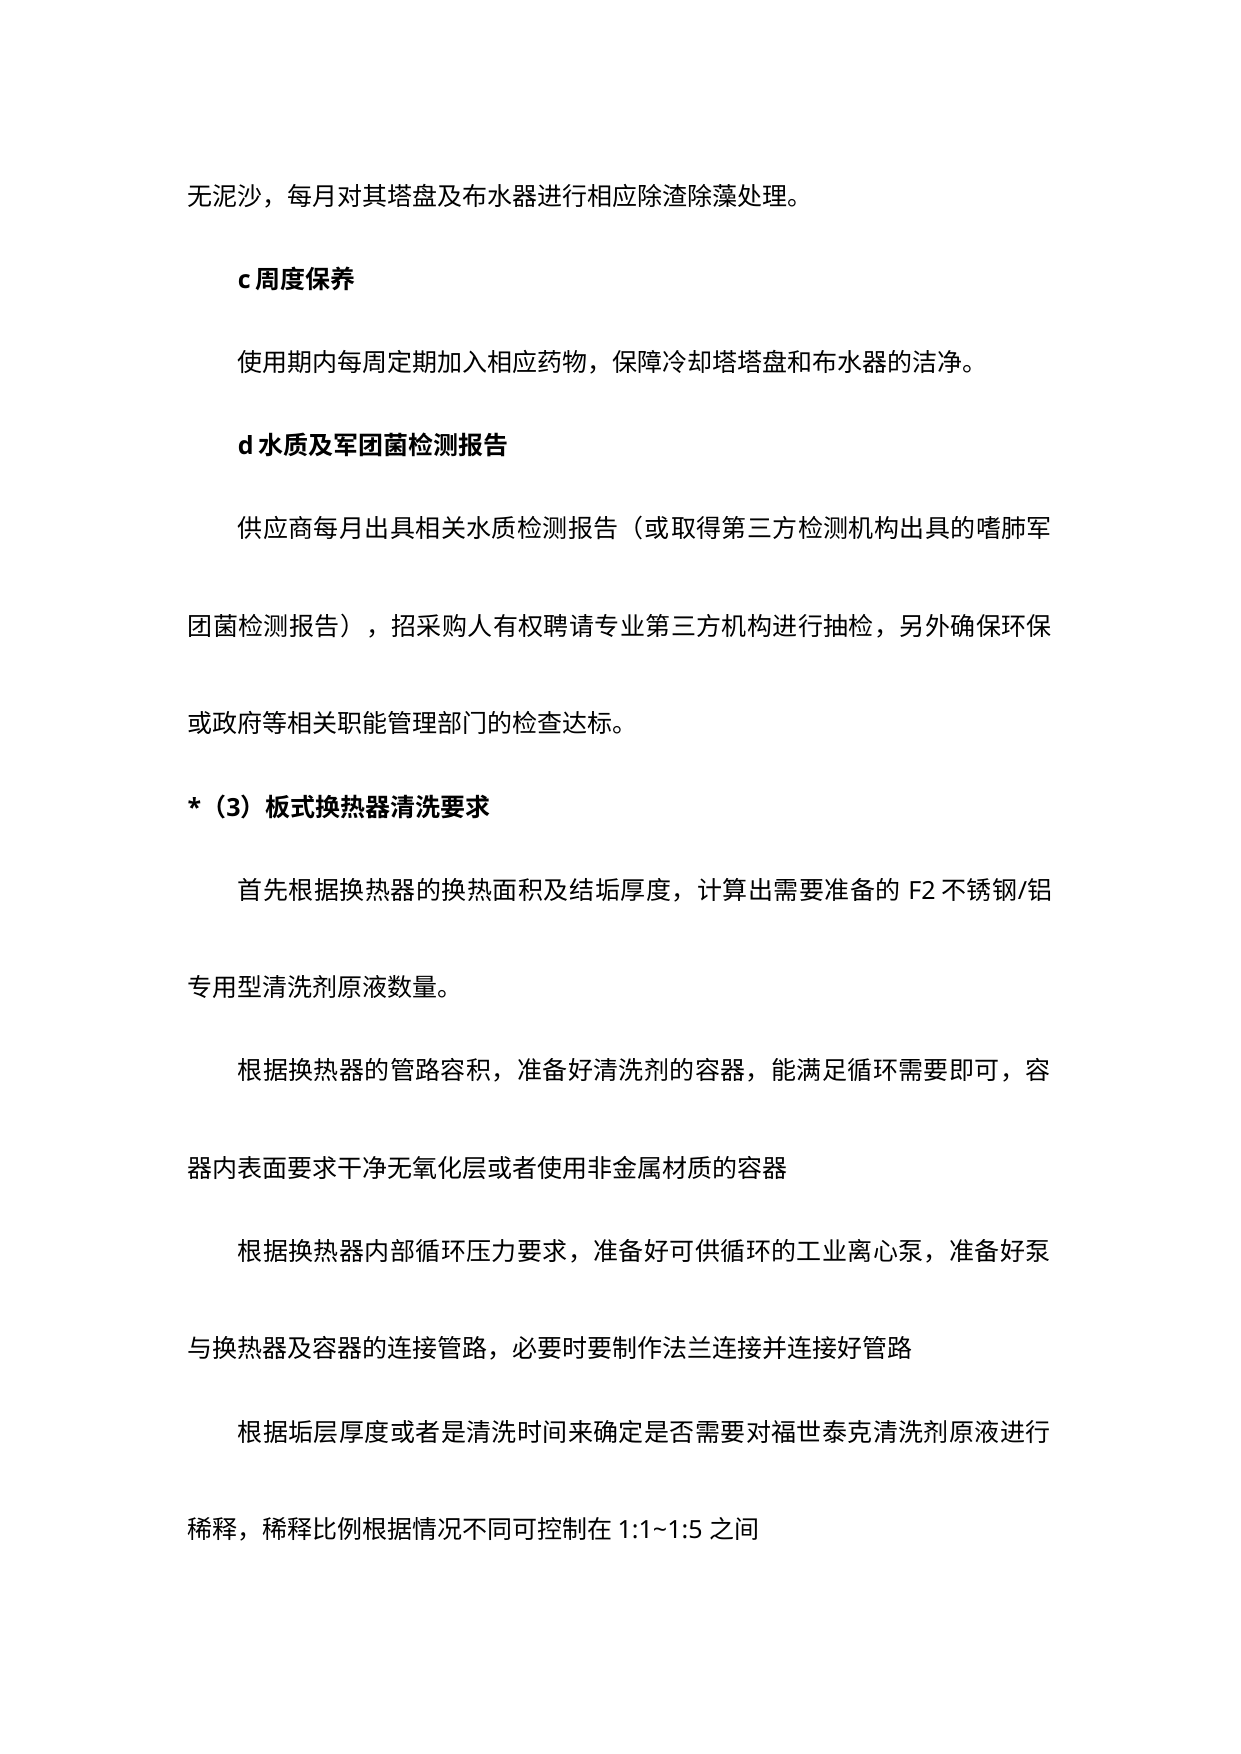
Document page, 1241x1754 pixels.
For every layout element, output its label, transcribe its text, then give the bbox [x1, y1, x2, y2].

text c周度保养 [187, 245, 1053, 310]
text 使用期内每周定期加入相应药物，保障冷却塔塔盘和布水器的洁净。 [187, 328, 1053, 393]
text d水质及军团菌检测报告 [187, 411, 1053, 476]
text 根据垢层厚度或者是清洗时间来确定是否需要对福世泰克清洗剂原液进行稀释，稀释比例根据情况不同可控制在1:1~1:5 之间 [187, 1398, 1053, 1560]
text *（3）板式换热器清洗要求 [187, 773, 1053, 838]
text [187, 162, 1053, 227]
text 根据换热器的管路容积，准备好清洗剂的容器，能满足循环需要即可，容器内表面要求干净无氧化层或者使用非金属材质的容器 [187, 1036, 1053, 1199]
text 首先根据换热器的换热面积及结垢厚度，计算出需要准备的F2不锈钢/铝专用型清洗剂原液数量。 [187, 856, 1053, 1018]
text 供应商每月出具相关水质检测报告（或取得第三方检测机构出具的嗜肺军团菌检测报告），招采购人有权聘请专业第三方机构进行抽检，另外确保环保或政府等相关职能管理部门的检查达标。 [187, 494, 1053, 754]
text 根据换热器内部循环压力要求，准备好可供循环的工业离心泵，准备好泵与换热器及容器的连接管路，必要时要制作法兰连接并连接好管路 [187, 1217, 1053, 1379]
